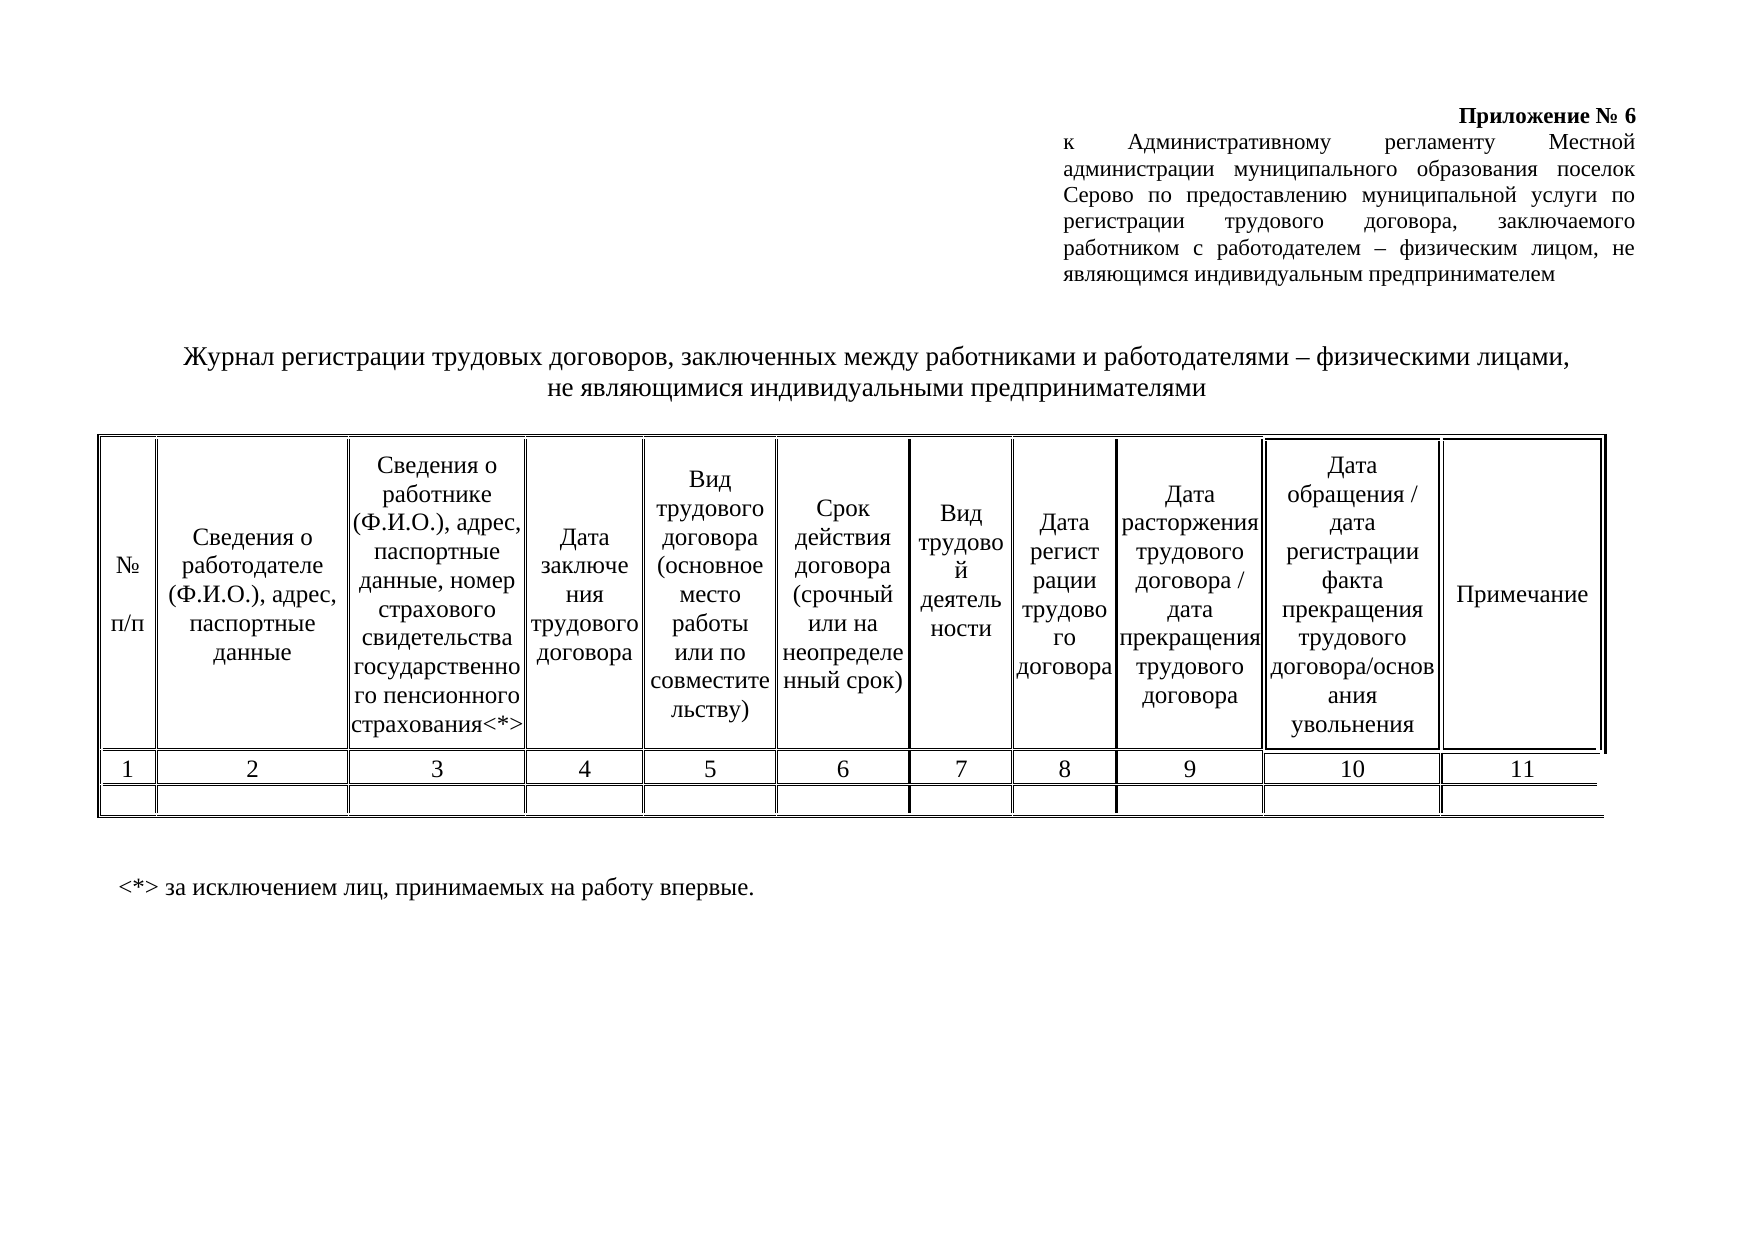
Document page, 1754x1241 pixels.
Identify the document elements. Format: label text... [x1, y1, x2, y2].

table_cell [1013, 786, 1116, 815]
table_header Дата обращения / дата регистрации факта прекращения трудового договора/основания увольнения [1264, 435, 1441, 748]
table_cell [1441, 783, 1603, 815]
table_header Дата регист рации трудово го договора [1013, 437, 1116, 748]
table_cell 6 [778, 751, 908, 783]
table_cell [526, 786, 644, 815]
table_header № п/п [101, 437, 156, 748]
table_header Примечание [1441, 435, 1603, 748]
table_header Дата заключе ния трудового договора [526, 437, 644, 748]
table_cell [909, 786, 1013, 815]
table_cell [1116, 786, 1264, 815]
text <*> за исключением лиц, принимаемых на работу впервые. [118, 872, 1636, 901]
text к Административному регламенту Местной администрации муниципального образования поселок Серово по предоставлению муниципальной услуги по регистрации трудового договора, заключаемого работником с работодателем – физическим лицом, не являющимся индивидуальным предпринимателем [1063, 128, 1636, 286]
table_cell 3 [350, 751, 524, 783]
table_cell [156, 786, 348, 815]
table_cell 5 [645, 751, 775, 783]
table_cell [776, 786, 909, 815]
text Журнал регистрации трудовых договоров, заключенных между работниками и работодателями – физическими лицами, [118, 340, 1636, 371]
table_header Дата расторжения трудового договора / дата прекращения трудового договора [1116, 435, 1264, 748]
table_cell [644, 786, 776, 815]
table_cell 11 [1441, 748, 1603, 783]
table_cell 2 [158, 751, 347, 783]
table_header Сведения о работнике (Ф.И.О.), адрес, паспортные данные, номер страхового свидетельства государственного пенсионного страхования<*> [349, 437, 526, 748]
table_header Вид трудового договора (основное место работы или по совместительству) [644, 437, 776, 748]
table_cell [99, 783, 156, 815]
table_cell 1 [99, 748, 156, 783]
text Приложение № 6 [1063, 102, 1636, 128]
table_header Вид трудовой деятель ности [909, 437, 1013, 748]
table_cell [349, 786, 526, 815]
table_cell 7 [911, 751, 1011, 783]
text не являющимися индивидуальными предпринимателями [118, 371, 1636, 402]
table_cell 9 [1118, 751, 1262, 783]
table_cell 10 [1264, 748, 1441, 783]
table_header Сведения о работодателе (Ф.И.О.), адрес, паспортные данные [156, 437, 348, 748]
table_cell 4 [527, 751, 642, 783]
table_cell 8 [1014, 751, 1115, 783]
table_cell [1264, 783, 1441, 815]
table_header Срок действия договора (срочный или на неопределенный срок) [776, 437, 909, 748]
